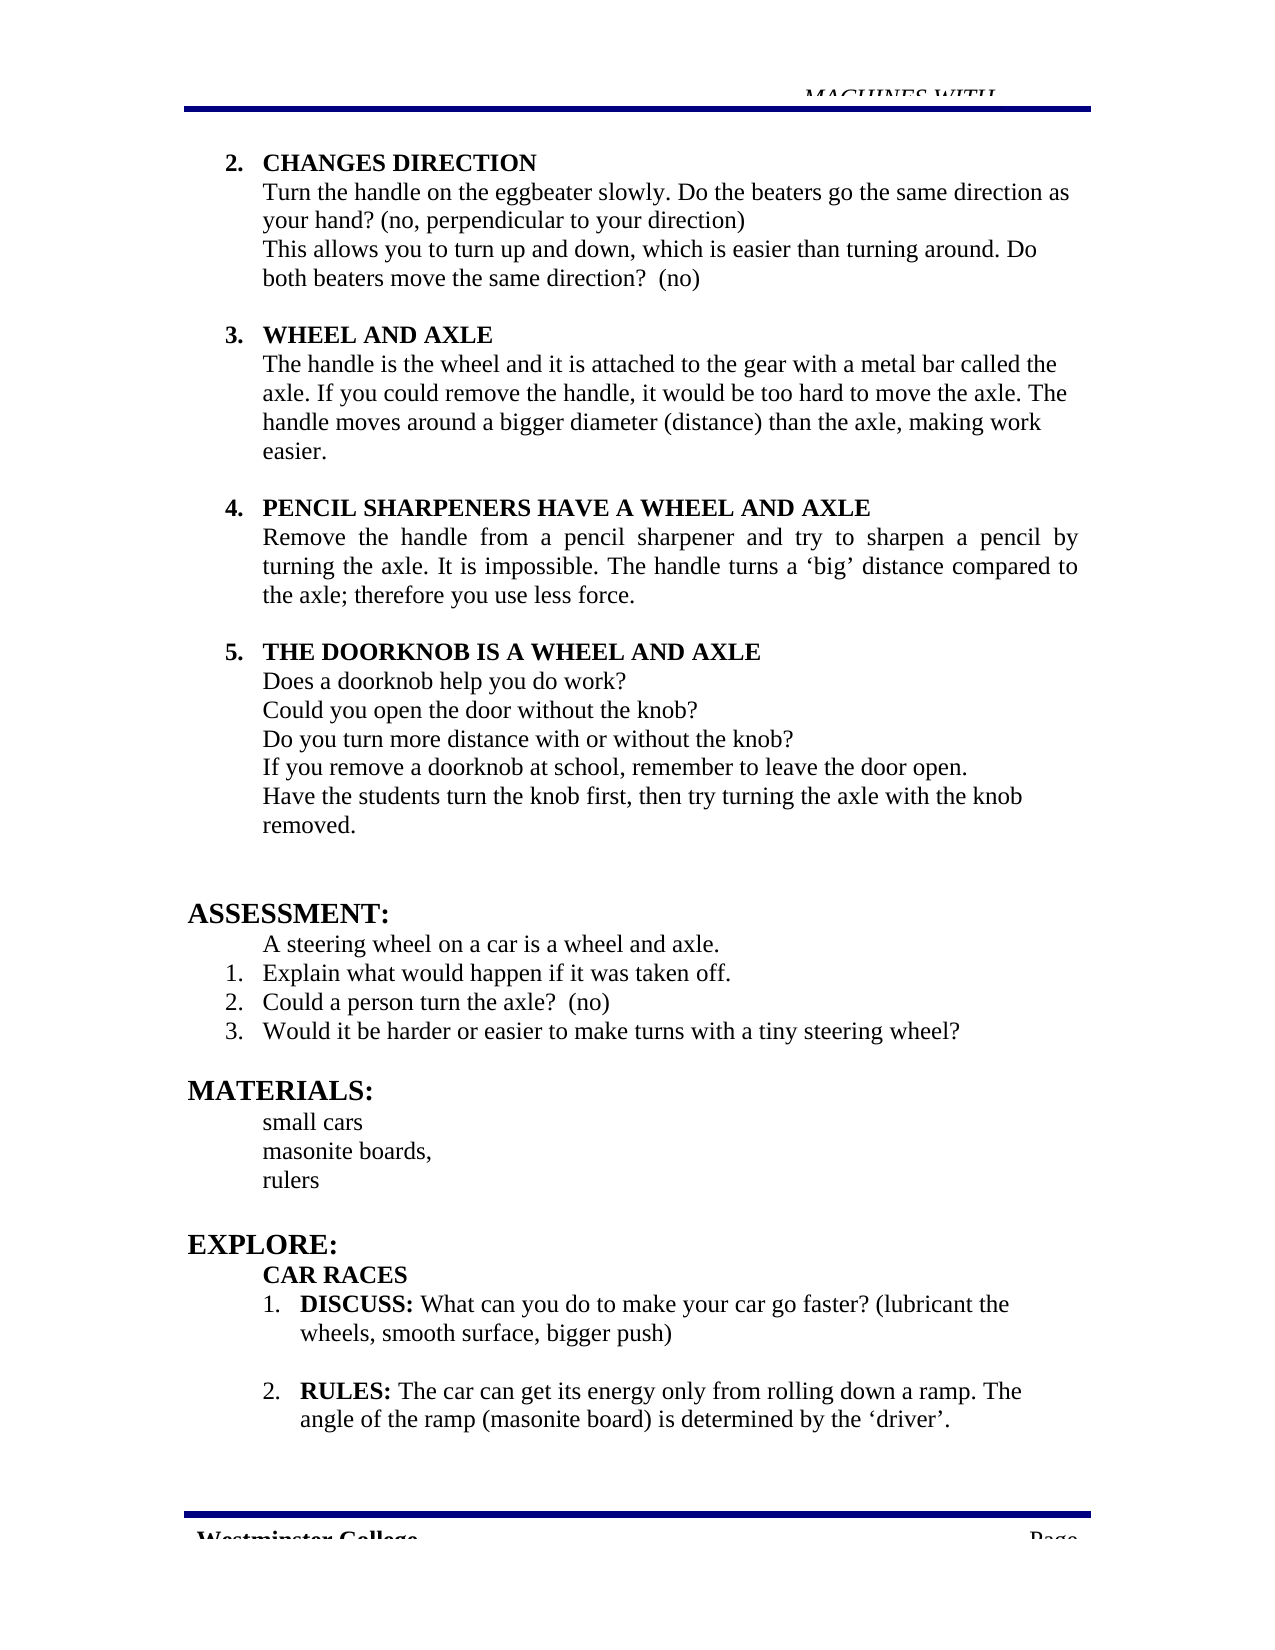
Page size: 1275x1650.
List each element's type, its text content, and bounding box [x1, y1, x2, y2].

text Could you open the door without the knob? [262, 695, 1080, 724]
subtitle ASSESSMENT: [187, 897, 1080, 930]
subtitle CAR RACES [262, 1261, 1080, 1289]
text Do you turn more distance with or without the knob? [262, 724, 1080, 752]
subtitle THE DOORKNOB IS A WHEEL AND AXLE [225, 638, 1104, 666]
text Turn the handle on the eggbeater slowly. Do the beaters go the same direction as your hand? (no, perpendicular to your direction) [262, 177, 1080, 234]
text A steering wheel on a car is a wheel and axle. [262, 930, 1080, 958]
subtitle CHANGES DIRECTION [225, 148, 1104, 177]
list RULES: The car can get its energy only from rolling down a ramp. The angle of the ramp (masonite board) is determined by the ‘driver’. [262, 1376, 1035, 1433]
text This allows you to turn up and down, which is easier than turning around. Do both beaters move the same direction? (no) [262, 234, 1080, 292]
text If you remove a doorknob at school, remember to leave the door open. Have the students turn the knob first, then try turning the axle with the knob removed. [262, 752, 1023, 839]
list Explain what would happen if it was taken off. [225, 958, 1104, 987]
subtitle PENCIL SHARPENERS HAVE A WHEEL AND AXLE [225, 494, 1104, 522]
text Remove the handle from a pencil sharpener and try to sharpen a pencil by turning the axle. It is impossible. The handle turns a ‘big’ distance compared to the axle; therefore you use less force. [262, 522, 1079, 608]
subtitle EXPLORE: [187, 1228, 1080, 1261]
list DISCUSS: What can you do to make your car go faster? (lubricant the wheels, smooth surface, bigger push) [262, 1289, 1022, 1347]
list Could a person turn the axle? (no) [225, 987, 1104, 1016]
text The handle is the wheel and it is attached to the gear with a metal bar called the axle. If you could remove the handle, it would be too hard to move the axle. The handle moves around a bigger diameter (distance) than the axle, making work easier. [262, 349, 1080, 464]
text Does a doorknob help you do work? [262, 666, 1080, 695]
subtitle WHEEL AND AXLE [225, 321, 1104, 349]
subtitle MATERIALS: [187, 1074, 1080, 1107]
text small cars masonite boards, rulers [262, 1107, 434, 1193]
list Would it be harder or easier to make turns with a tiny steering wheel? [225, 1016, 1104, 1045]
